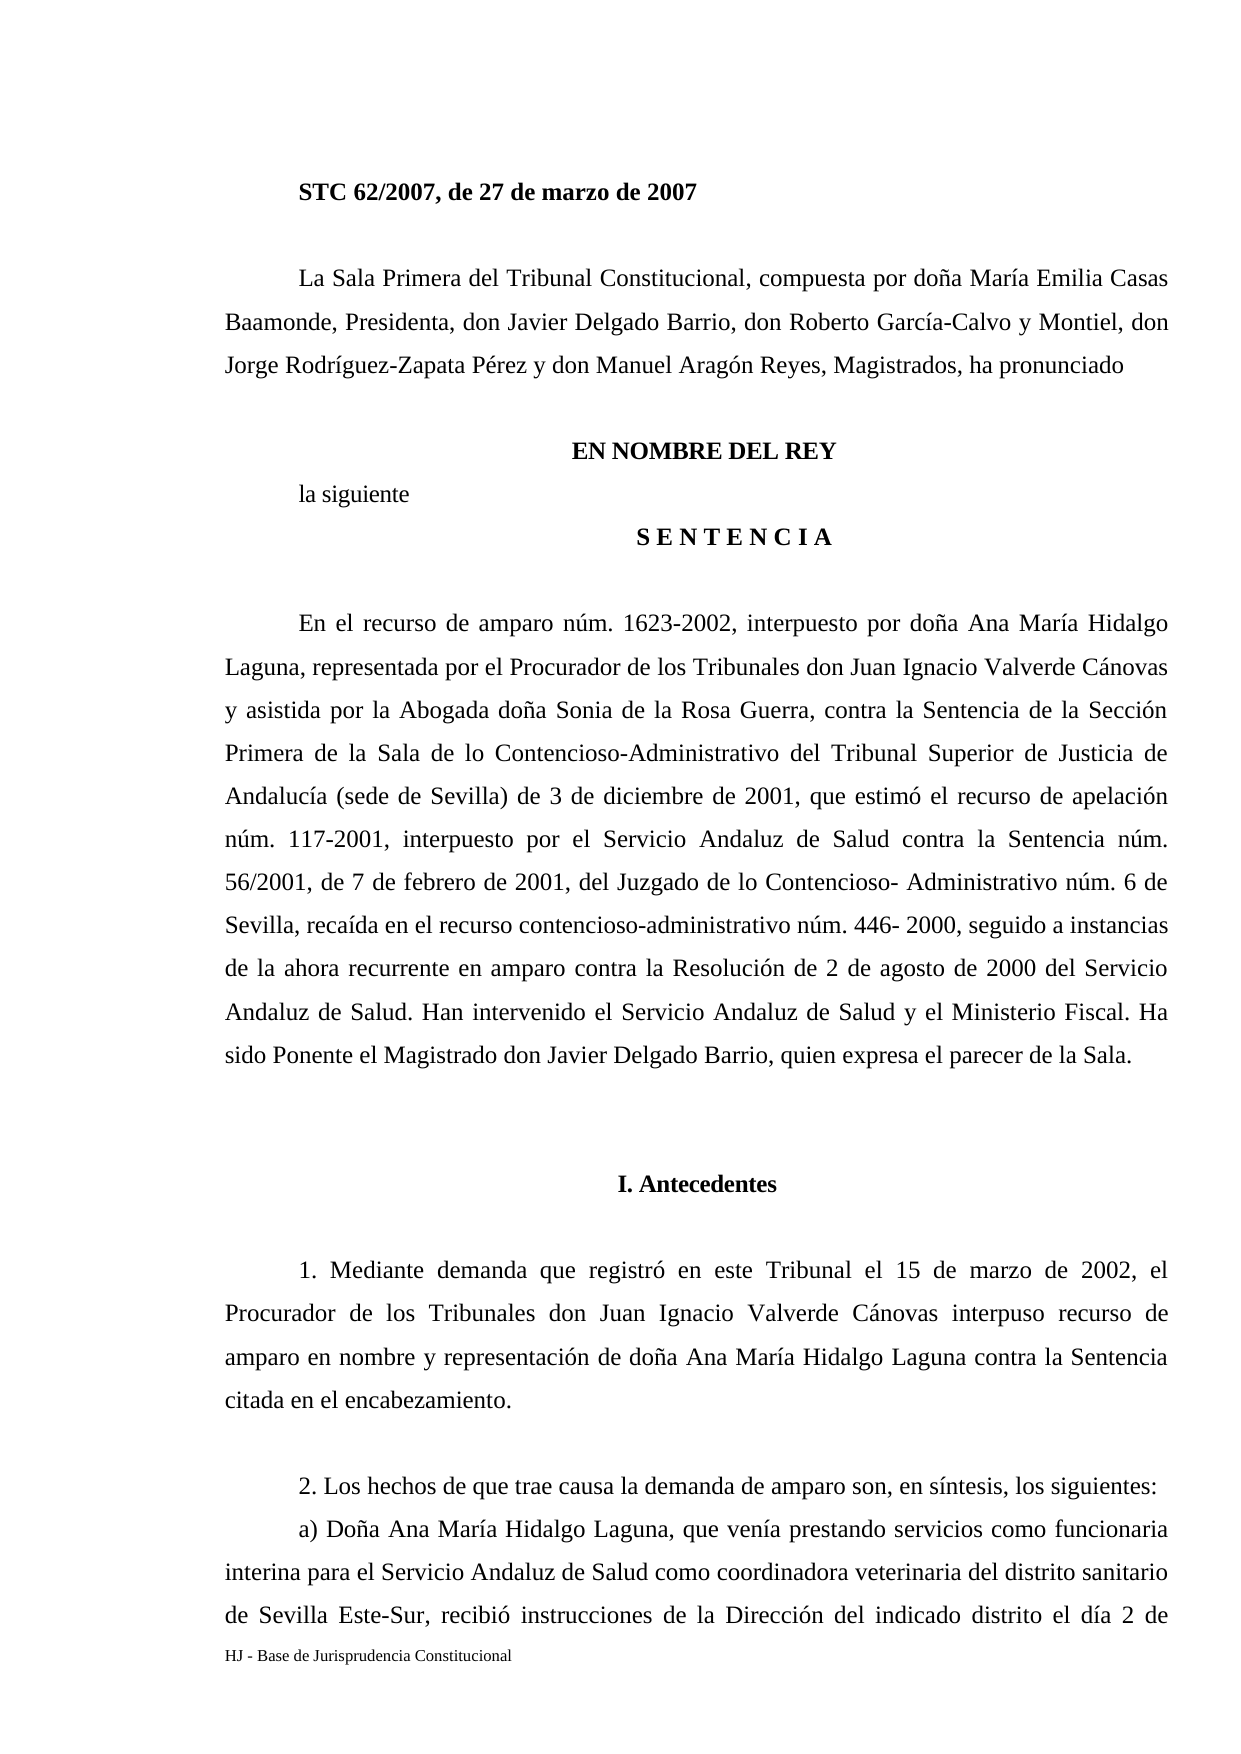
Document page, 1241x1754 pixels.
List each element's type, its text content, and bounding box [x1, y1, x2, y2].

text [224, 1514, 1169, 1629]
text I. Antecedentes [224, 1169, 1169, 1198]
text EN NOMBRE DEL REY [224, 436, 1110, 465]
text la siguiente [224, 479, 1110, 508]
text STC 62/2007, de 27 de marzo de 2007 [224, 177, 1169, 206]
text S E N T E N C I A [224, 522, 1169, 551]
text En el recurso de amparo núm. 1623-2002, interpuesto por doña Ana María Hidalgo Laguna, representada por el Procurador de los Tribunales don Juan Ignacio Valverde Cánovas y asistida por la Abogada doña Sonia de la Rosa Guerra, contra la Sentencia de la Sección Primera de la Sala de lo Contencioso-Administrativo del Tribunal Superior de Justicia de Andalucía (sede de Sevilla) de 3 de diciembre de 2001, que estimó el recurso de apelación núm. 117-2001, interpuesto por el Servicio Andaluz de Salud contra la Sentencia núm. 56/2001, de 7 de febrero de 2001, del Juzgado de lo Contencioso- Administrativo núm. 6 de Sevilla, recaída en el recurso contencioso-administrativo núm. 446- 2000, seguido a instancias de la ahora recurrente en amparo contra la Resolución de 2 de agosto de 2000 del Servicio Andaluz de Salud. Han intervenido el Servicio Andaluz de Salud y el Ministerio Fiscal. Ha sido Ponente el Magistrado don Javier Delgado Barrio, quien expresa el parecer de la Sala. [224, 608, 1169, 1068]
text 2. Los hechos de que trae causa la demanda de amparo son, en síntesis, los siguientes: [224, 1471, 1169, 1500]
text La Sala Primera del Tribunal Constitucional, compuesta por doña María Emilia Casas Baamonde, Presidenta, don Javier Delgado Barrio, don Roberto García-Calvo y Montiel, don Jorge Rodríguez-Zapata Pérez y don Manuel Aragón Reyes, Magistrados, ha pronunciado [224, 263, 1169, 378]
text 1. Mediante demanda que registró en este Tribunal el 15 de marzo de 2002, el Procurador de los Tribunales don Juan Ignacio Valverde Cánovas interpuso recurso de amparo en nombre y representación de doña Ana María Hidalgo Laguna contra la Sentencia citada en el encabezamiento. [224, 1255, 1169, 1413]
